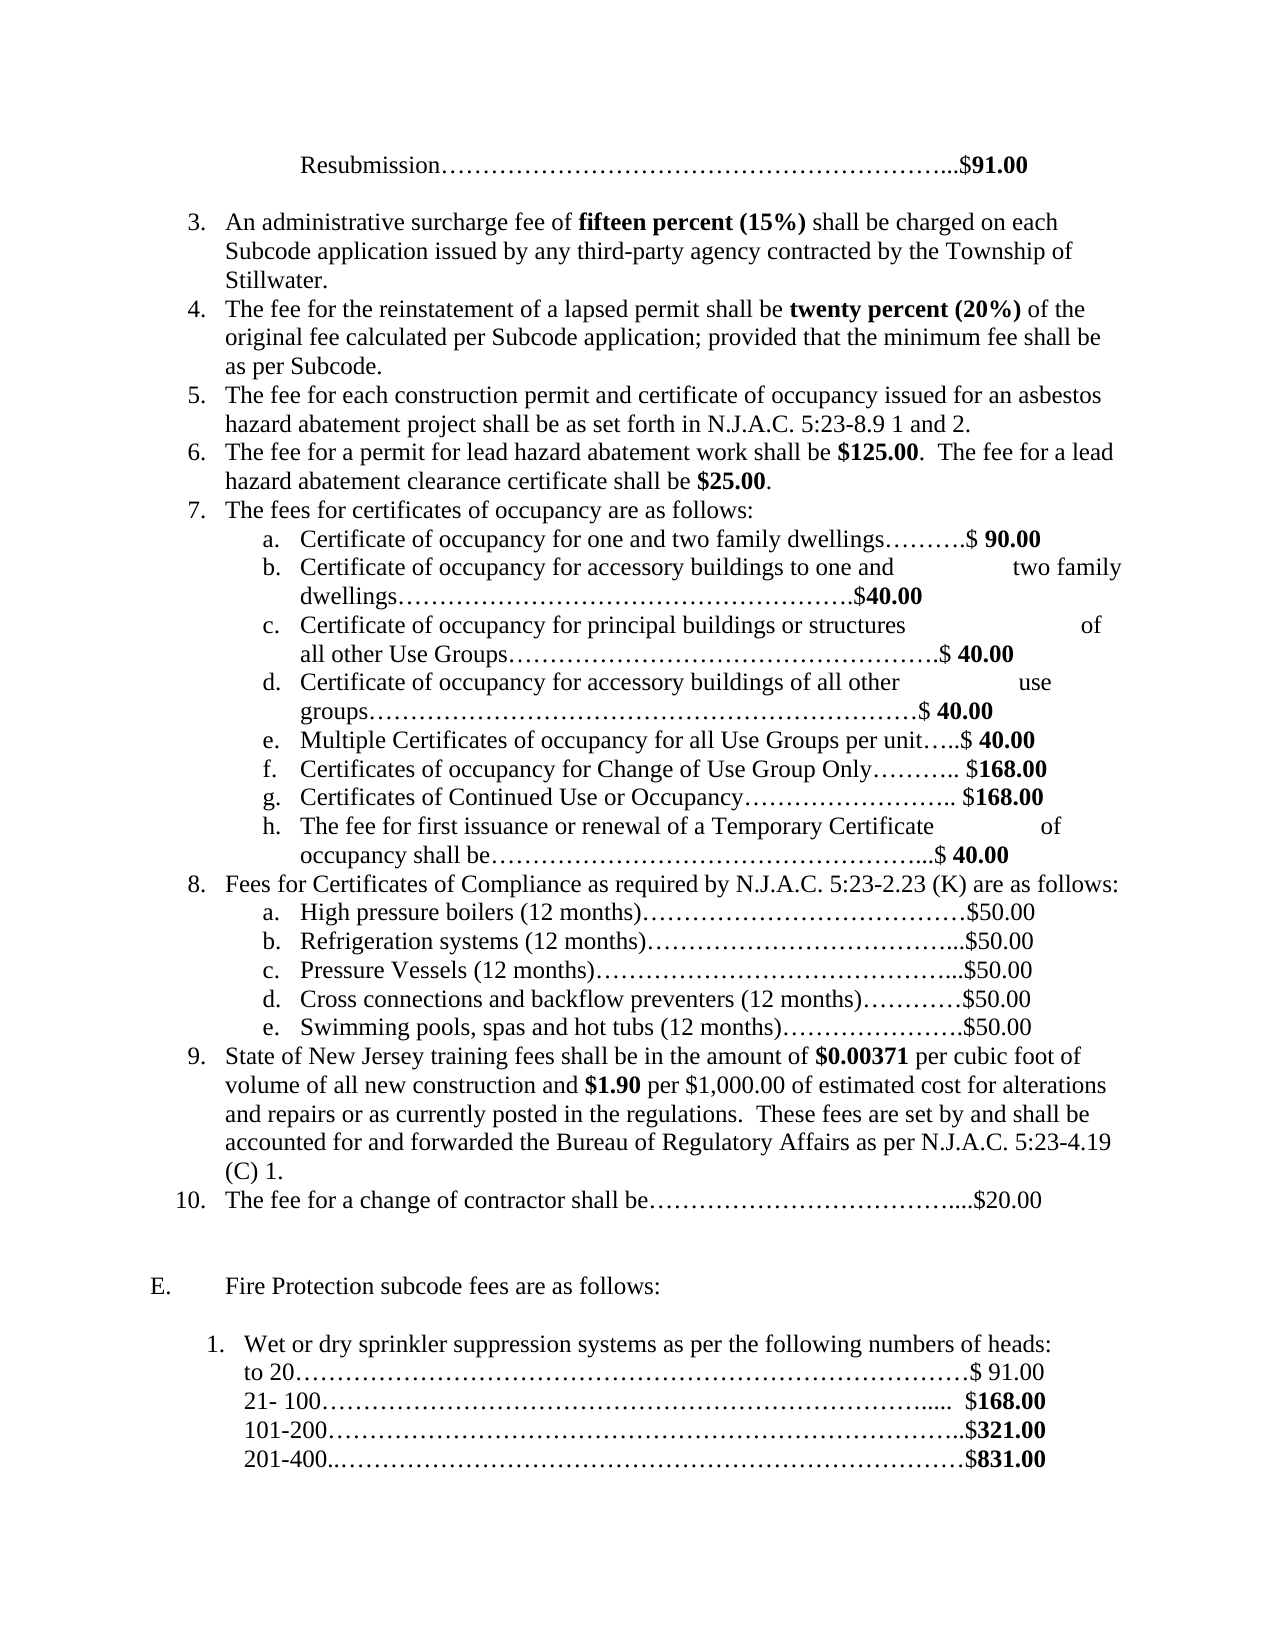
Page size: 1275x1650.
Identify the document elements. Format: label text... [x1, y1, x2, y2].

list Certificates of occupancy for Change of Use Group Only……….. $168.00 [262, 754, 1125, 782]
list Certificates of Continued Use or Occupancy…………………….. $168.00 [262, 782, 1125, 811]
list The fee for a permit for lead hazard abatement work shall be $125.00. The fee for a lead hazard abatement clearance certificate shall be $25.00. [206, 437, 1125, 495]
list The fee for the reinstatement of a lapsed permit shall be twenty percent (20%) of the original fee calculated per Subcode application; provided that the minimum fee shall be as per Subcode. [206, 294, 1125, 380]
text to 20………………………………………………………………………$ 91.00 [225, 1357, 1125, 1386]
list Certificate of occupancy for principal buildings or structures of all other Use Groups…………………………………………….$ 40.00 [262, 610, 1125, 667]
list State of New Jersey training fees shall be in the amount of $0.00371 per cubic foot of volume of all new construction and $1.90 per $1,000.00 of estimated cost for alterations and repairs or as currently posted in the regulations. These fees are set by and shall be accounted for and forwarded the Bureau of Regulatory Affairs as per N.J.A.C. -4.19 (C) 1. [206, 1041, 1125, 1185]
list High pressure boilers (12 months)…………………………………$50.00 [262, 897, 1125, 926]
list Certificate of occupancy for accessory buildings of all other use groups…………………………………………………………$ 40.00 [262, 667, 1125, 725]
list Certificate of occupancy for one and two family dwellings……….$ 90.00 [262, 524, 1125, 552]
list An administrative surcharge fee of fifteen percent (15%) shall be charged on each Subcode application issued by any third-party agency contracted by the Township of Stillwater. [206, 207, 1125, 294]
list The fees for certificates of occupancy are as follows: [206, 495, 1125, 524]
list Fees for Certificates of Compliance as required by N.J.A.C. 5:23-2.23 (K) are as follows: [206, 869, 1125, 897]
list Certificate of occupancy for accessory buildings to one and two family dwellings……………………………………………….$40.00 [262, 552, 1125, 610]
list The fee for a change of contractor shall be………………………………....$20.00 [206, 1185, 1125, 1214]
text 201-400..…………………………………………………………………$831.00 [225, 1444, 1125, 1472]
text 101-200…………………………………………………………………..$321.00 [225, 1415, 1125, 1444]
list Cross connections and backflow preventers (12 months)…………$50.00 [262, 984, 1125, 1012]
list Multiple Certificates of occupancy for all Use Groups per unit…..$ 40.00 [262, 725, 1125, 754]
list Wet or dry sprinkler suppression systems as per the following numbers of heads: [206, 1329, 1125, 1357]
text Resubmission……………………………………………………...$91.00 [300, 150, 1125, 179]
text E. Fire Protection subcode fees are as follows: [150, 1271, 1125, 1300]
list Swimming pools, spas and hot tubs (12 months)………………….$50.00 [262, 1012, 1125, 1041]
list The fee for each construction permit and certificate of occupancy issued for an asbestos hazard abatement project shall be as set forth in N.J.A.C. 5:23-8.9 1 and 2. [206, 380, 1125, 437]
text 21- 100………………………………………………………………..... $168.00 [225, 1386, 1125, 1415]
list Refrigeration systems (12 months)………………………………...$50.00 [262, 926, 1125, 955]
list The fee for first issuance or renewal of a Temporary Certificate of occupancy shall be……………………………………………...$ 40.00 [262, 811, 1125, 869]
list Pressure Vessels (12 months)……………………………………...$50.00 [262, 955, 1125, 984]
